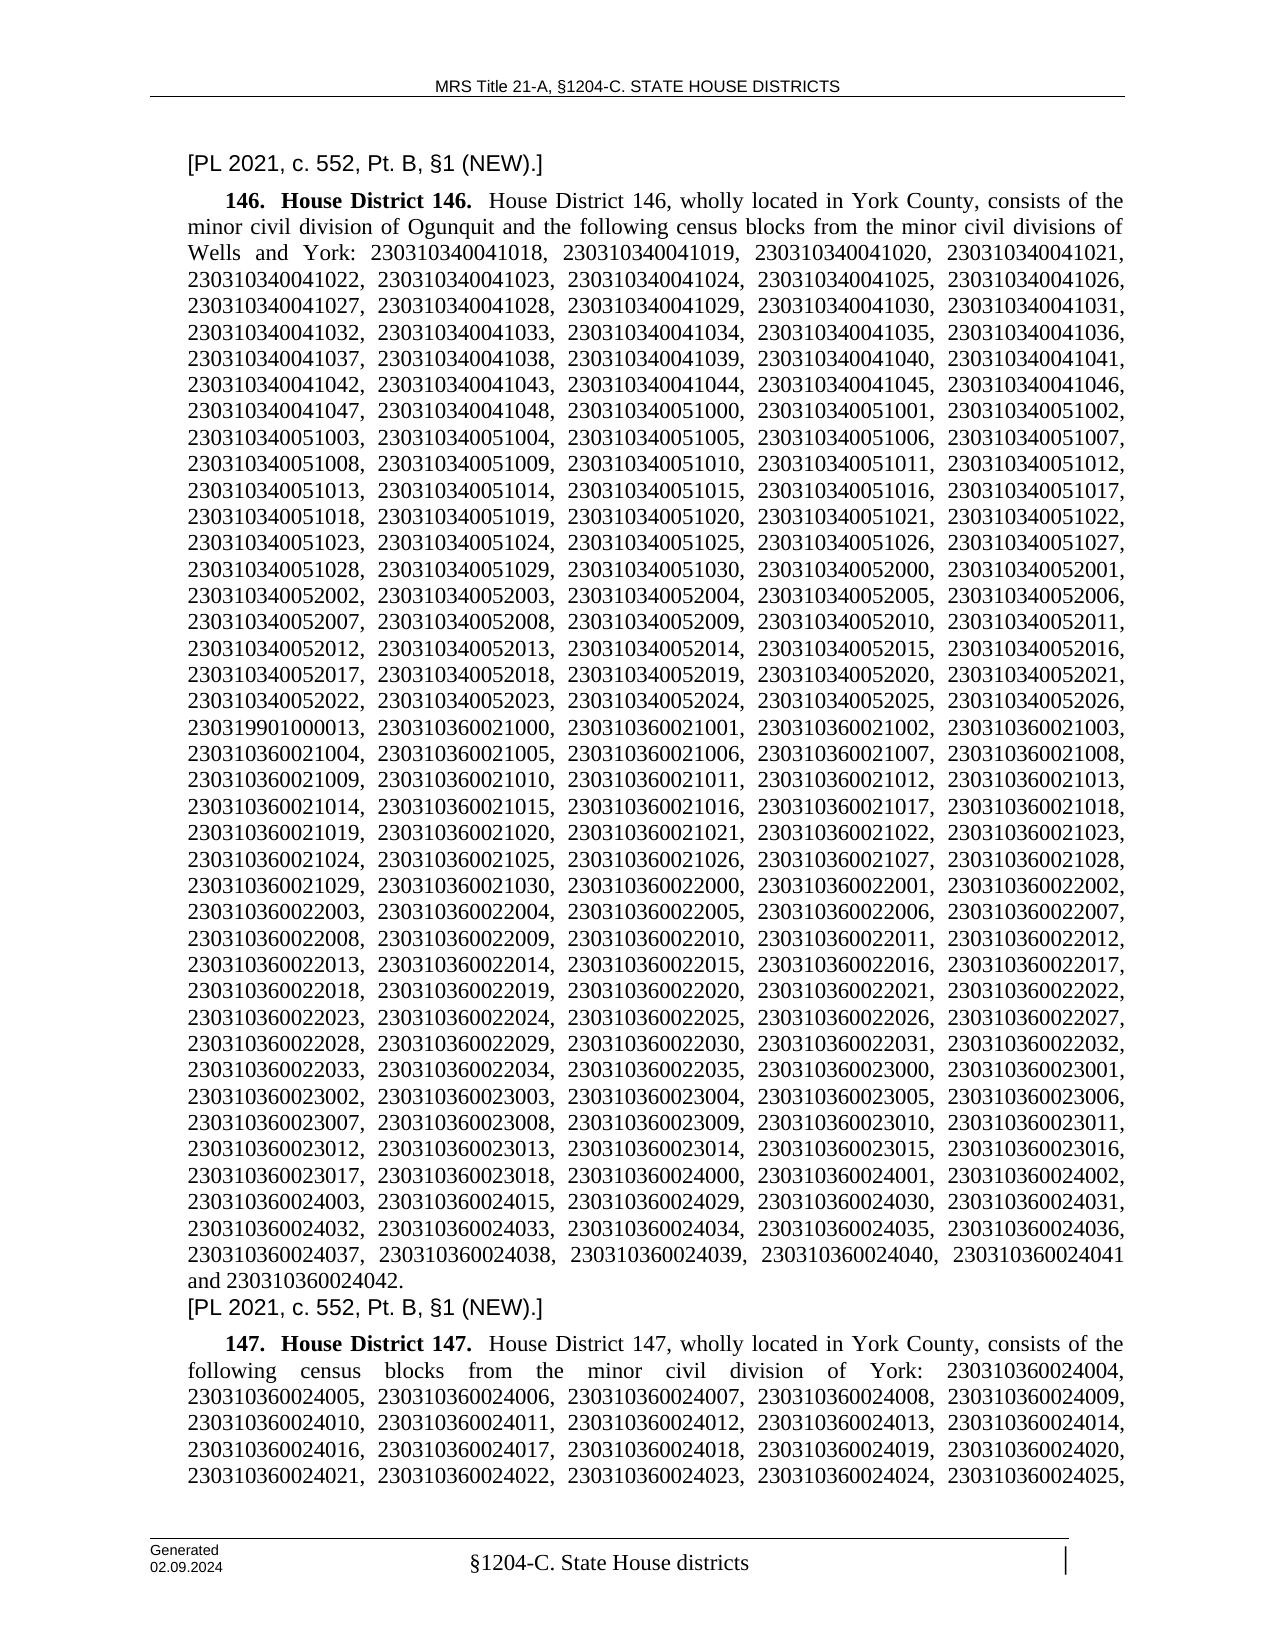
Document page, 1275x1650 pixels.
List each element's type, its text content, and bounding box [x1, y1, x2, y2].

text [PL 2021, c. 552, Pt. B, §1 (NEW).] [187, 1294, 1125, 1320]
text [PL 2021, c. 552, Pt. B, §1 (NEW).] [187, 150, 1125, 176]
text 146. House District 146. House District 146, wholly located in York County, consists of the minor civil division of Ogunquit and the following census blocks from the minor civil divisions of Wells and York: 230310340041018, 230310340041019, 230310340041020, 230310340041021, 230310340041022, 230310340041023, 230310340041024, 230310340041025, 230310340041026, 230310340041027, 230310340041028, 230310340041029, 230310340041030, 230310340041031, 230310340041032, 230310340041033, 230310340041034, 230310340041035, 230310340041036, 230310340041037, 230310340041038, 230310340041039, 230310340041040, 230310340041041, 230310340041042, 230310340041043, 230310340041044, 230310340041045, 230310340041046, 230310340041047, 230310340041048, 230310340051000, 230310340051001, 230310340051002, 230310340051003, 230310340051004, 230310340051005, 230310340051006, 230310340051007, 230310340051008, 230310340051009, 230310340051010, 230310340051011, 230310340051012, 230310340051013, 230310340051014, 230310340051015, 230310340051016, 230310340051017, 230310340051018, 230310340051019, 230310340051020, 230310340051021, 230310340051022, 230310340051023, 230310340051024, 230310340051025, 230310340051026, 230310340051027, 230310340051028, 230310340051029, 230310340051030, 230310340052000, 230310340052001, 230310340052002, 230310340052003, 230310340052004, 230310340052005, 230310340052006, 230310340052007, 230310340052008, 230310340052009, 230310340052010, 230310340052011, 230310340052012, 230310340052013, 230310340052014, 230310340052015, 230310340052016, 230310340052017, 230310340052018, 230310340052019, 230310340052020, 230310340052021, 230310340052022, 230310340052023, 230310340052024, 230310340052025, 230310340052026, 230319901000013, 230310360021000, 230310360021001, 230310360021002, 230310360021003, 230310360021004, 230310360021005, 230310360021006, 230310360021007, 230310360021008, 230310360021009, 230310360021010, 230310360021011, 230310360021012, 230310360021013, 230310360021014, 230310360021015, 230310360021016, 230310360021017, 230310360021018, 230310360021019, 230310360021020, 230310360021021, 230310360021022, 230310360021023, 230310360021024, 230310360021025, 230310360021026, 230310360021027, 230310360021028, 230310360021029, 230310360021030, 230310360022000, 230310360022001, 230310360022002, 230310360022003, 230310360022004, 230310360022005, 230310360022006, 230310360022007, 230310360022008, 230310360022009, 230310360022010, 230310360022011, 230310360022012, 230310360022013, 230310360022014, 230310360022015, 230310360022016, 230310360022017, 230310360022018, 230310360022019, 230310360022020, 230310360022021, 230310360022022, 230310360022023, 230310360022024, 230310360022025, 230310360022026, 230310360022027, 230310360022028, 230310360022029, 230310360022030, 230310360022031, 230310360022032, 230310360022033, 230310360022034, 230310360022035, 230310360023000, 230310360023001, 230310360023002, 230310360023003, 230310360023004, 230310360023005, 230310360023006, 230310360023007, 230310360023008, 230310360023009, 230310360023010, 230310360023011, 230310360023012, 230310360023013, 230310360023014, 230310360023015, 230310360023016, 230310360023017, 230310360023018, 230310360024000, 230310360024001, 230310360024002, 230310360024003, 230310360024015, 230310360024029, 230310360024030, 230310360024031, 230310360024032, 230310360024033, 230310360024034, 230310360024035, 230310360024036, 230310360024037, 230310360024038, 230310360024039, 230310360024040, 230310360024041 and 230310360024042. [187, 187, 1125, 1294]
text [187, 1330, 1125, 1488]
